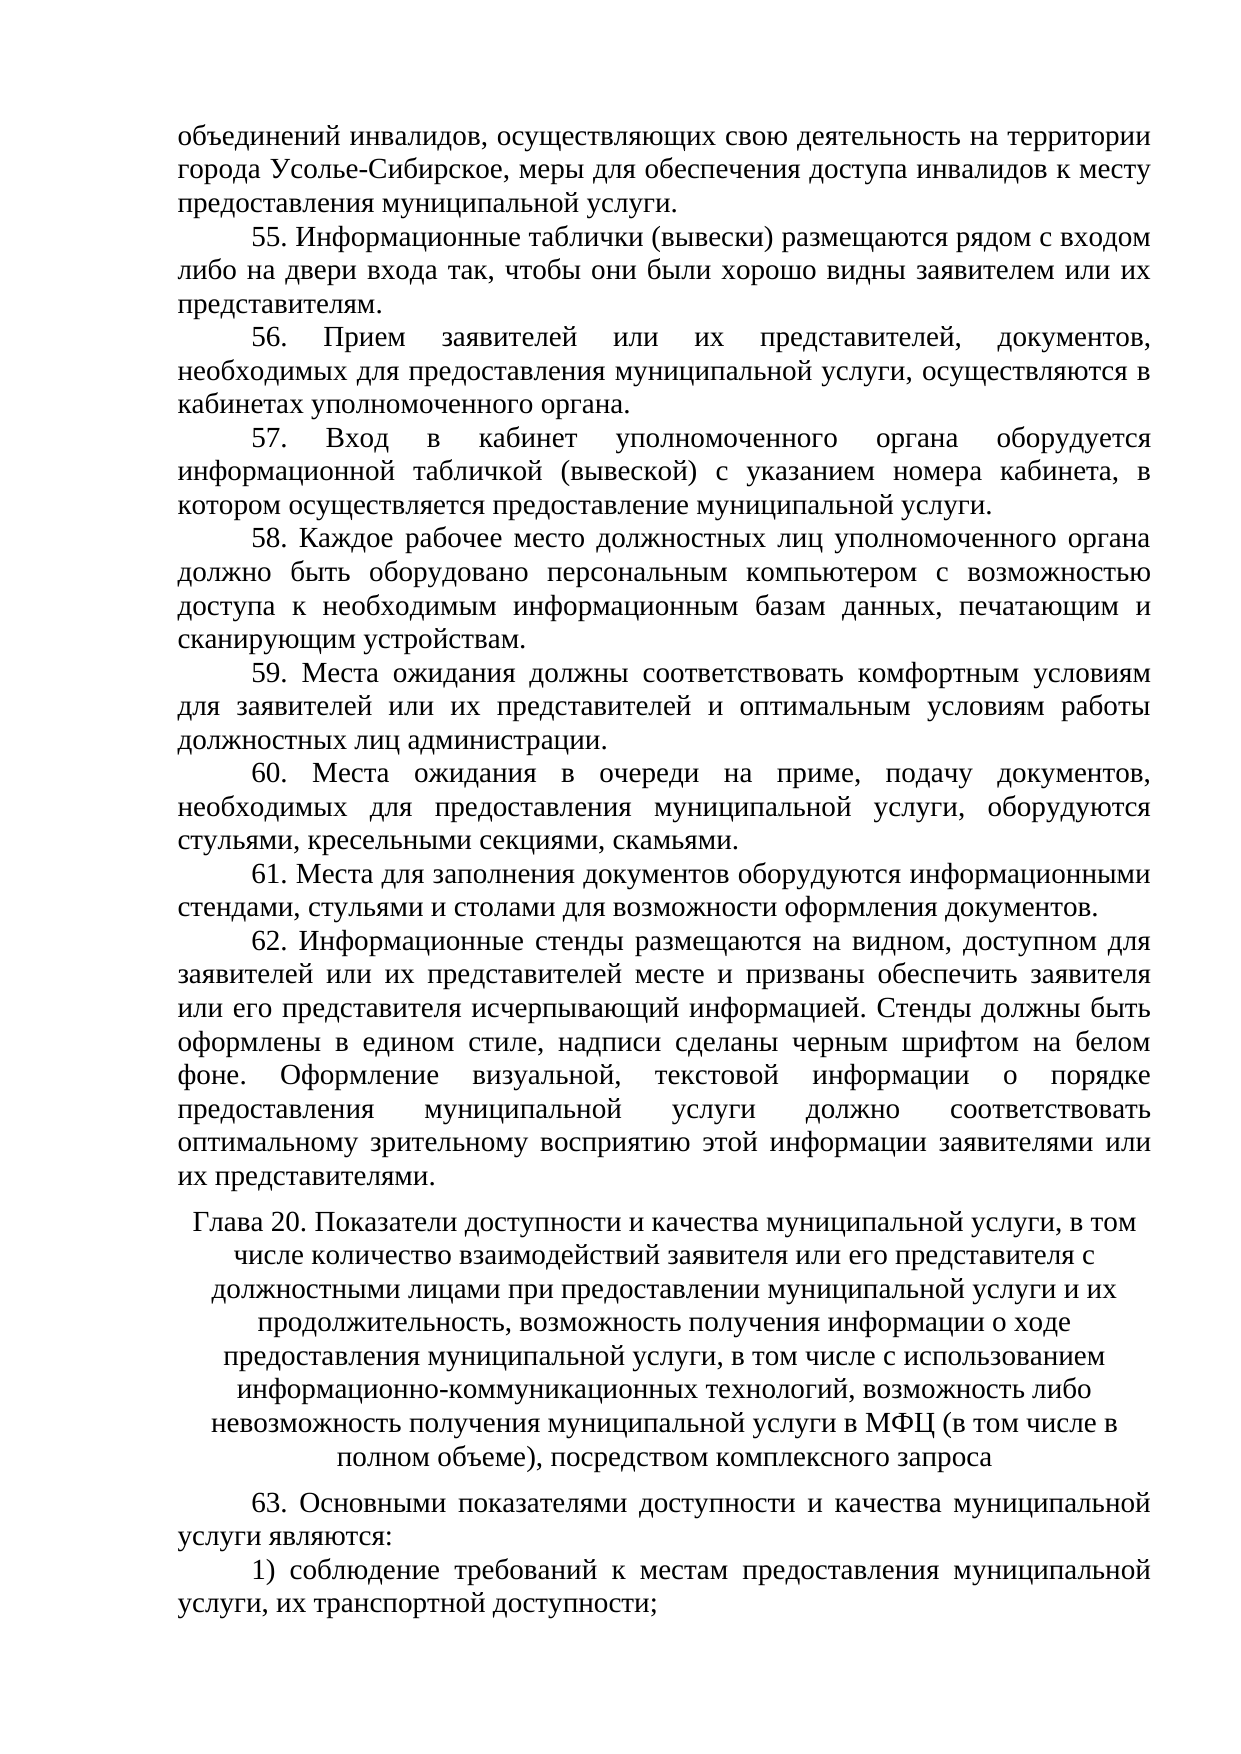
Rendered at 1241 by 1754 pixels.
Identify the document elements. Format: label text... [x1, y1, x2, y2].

text 55. Информационные таблички (вывески) размещаются рядом с входом либо на двери входа так, чтобы они были хорошо видны заявителем или их представителям. [177, 219, 1152, 319]
text 57. Вход в кабинет уполномоченного органа оборудуется информационной табличкой (вывеской) с указанием номера кабинета, в котором осуществляется предоставление муниципальной услуги. [177, 420, 1152, 521]
text 63. Основными показателями доступности и качества муниципальной услуги являются: [177, 1485, 1152, 1552]
text 61. Места для заполнения документов оборудуются информационными стендами, стульями и столами для возможности оформления документов. [177, 856, 1152, 923]
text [177, 118, 1152, 219]
text 60. Места ожидания в очереди на приме, подачу документов, необходимых для предоставления муниципальной услуги, оборудуются стульями, кресельными секциями, скамьями. [177, 755, 1152, 856]
text 56. Прием заявителей или их представителей, документов, необходимых для предоставления муниципальной услуги, осуществляются в кабинетах уполномоченного органа. [177, 319, 1152, 420]
text 1) соблюдение требований к местам предоставления муниципальной услуги, их транспортной доступности; [177, 1552, 1152, 1619]
text 59. Места ожидания должны соответствовать комфортным условиям для заявителей или их представителей и оптимальным условиям работы должностных лиц администрации. [177, 655, 1152, 755]
text Глава 20. Показатели доступности и качества муниципальной услуги, в том числе количество взаимодействий заявителя или его представителя с должностными лицами при предоставлении муниципальной услуги и их продолжительность, возможность получения информации о ходе предоставления муниципальной услуги, в том числе с использованием информационно-коммуникационных технологий, возможность либо невозможность получения муниципальной услуги в МФЦ (в том числе в полном объеме), посредством комплексного запроса [177, 1204, 1152, 1472]
text 58. Каждое рабочее место должностных лиц уполномоченного органа должно быть оборудовано персональным компьютером с возможностью доступа к необходимым информационным базам данных, печатающим и сканирующим устройствам. [177, 521, 1152, 655]
text 62. Информационные стенды размещаются на видном, доступном для заявителей или их представителей месте и призваны обеспечить заявителя или его представителя исчерпывающий информацией. Стенды должны быть оформлены в едином стиле, надписи сделаны черным шрифтом на белом фоне. Оформление визуальной, текстовой информации о порядке предоставления муниципальной услуги должно соответствовать оптимальному зрительному восприятию этой информации заявителями или их представителями. [177, 923, 1152, 1191]
